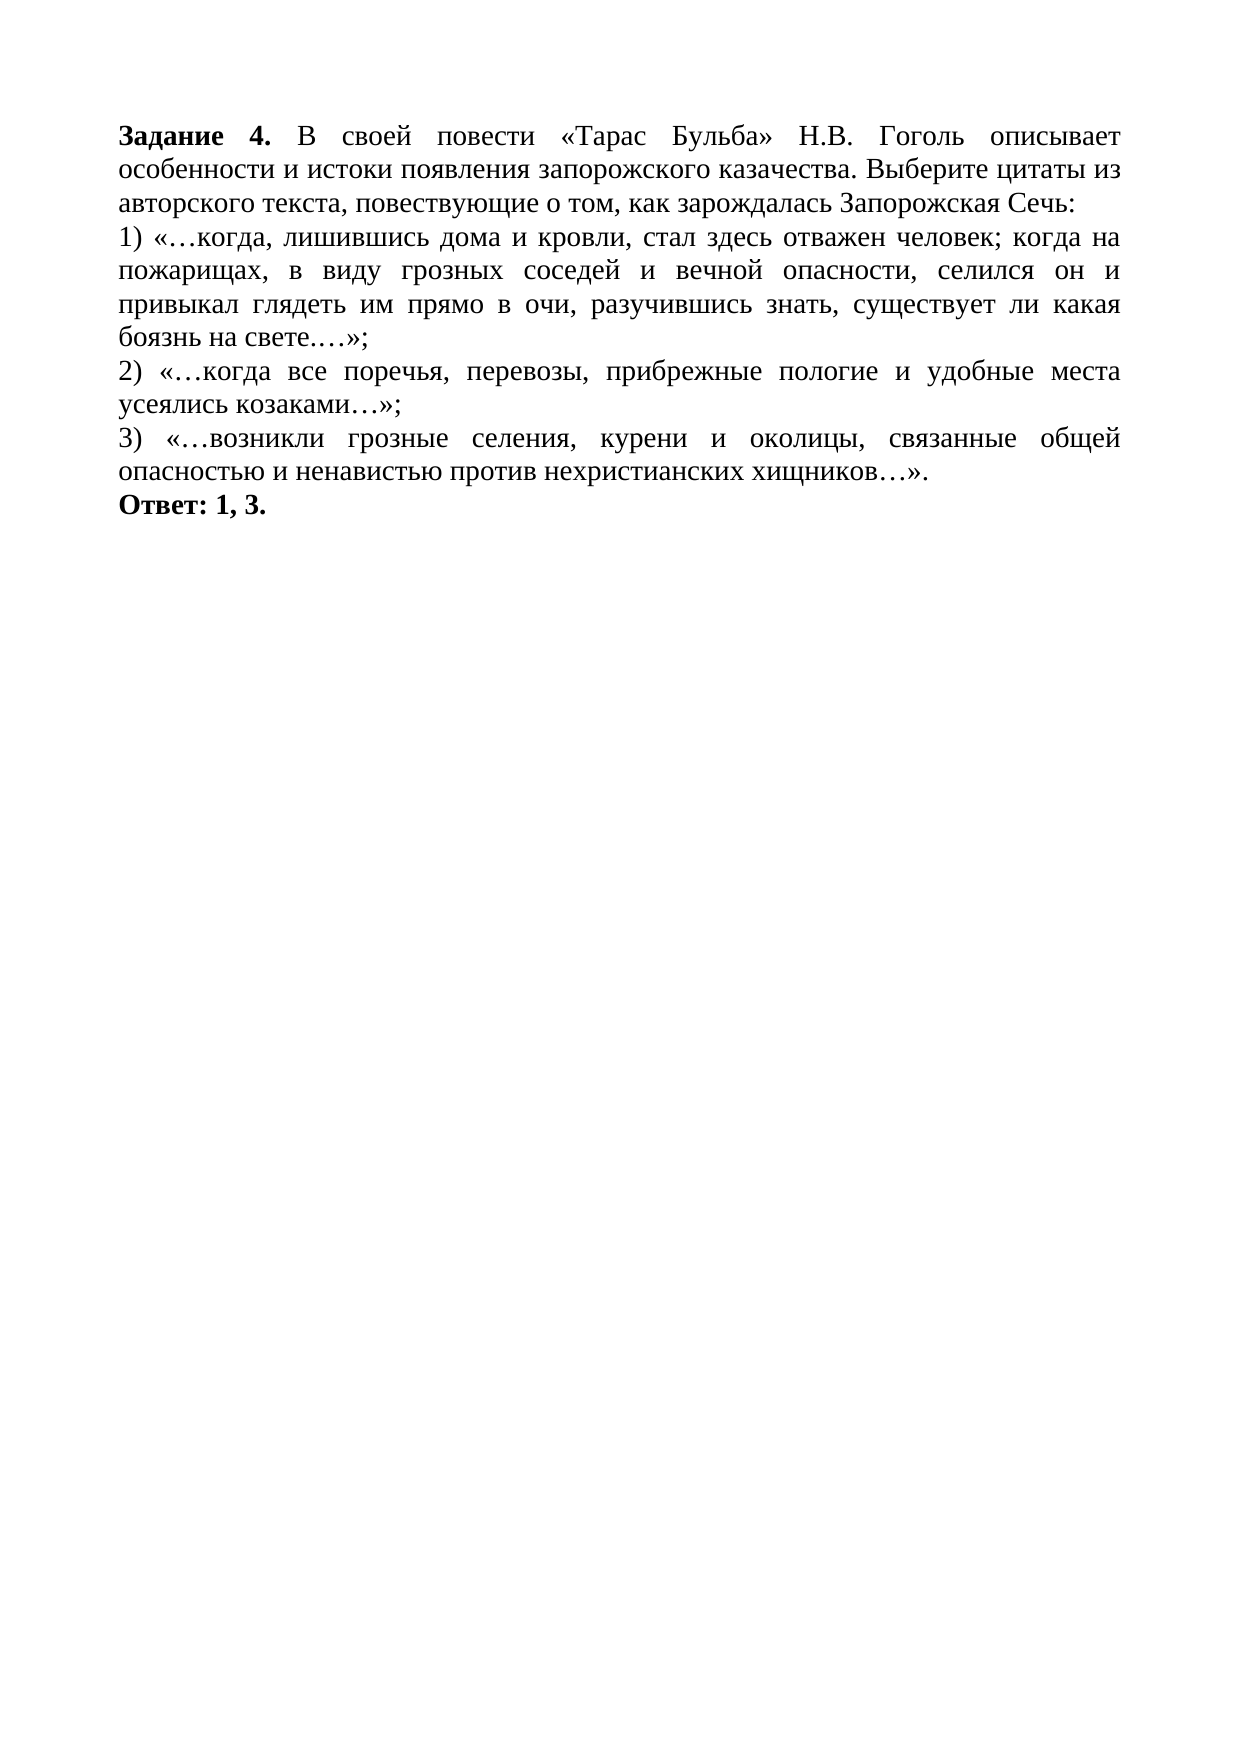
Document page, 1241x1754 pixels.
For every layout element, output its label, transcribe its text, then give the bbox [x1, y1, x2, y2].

text Ответ: 1, 3. [118, 487, 1122, 521]
text 2) «…когда все поречья, перевозы, прибрежные пологие и удобные места усеялись козаками…»; [118, 353, 1122, 420]
text Задание 4. В своей повести «Тарас Бульба» Н.В. Гоголь описывает особенности и истоки появления запорожского казачества. Выберите цитаты из авторского текста, повествующие о том, как зарождалась Запорожская Сечь: [118, 118, 1122, 219]
text 1) «…когда, лишившись дома и кровли, стал здесь отважен человек; когда на пожарищах, в виду грозных соседей и вечной опасности, селился он и привыкал глядеть им прямо в очи, разучившись знать, существует ли какая боязнь на свете.…»; [118, 219, 1122, 353]
text 3) «…возникли грозные селения, курени и околицы, связанные общей опасностью и ненавистью против нехристианских хищников…». [118, 420, 1122, 487]
